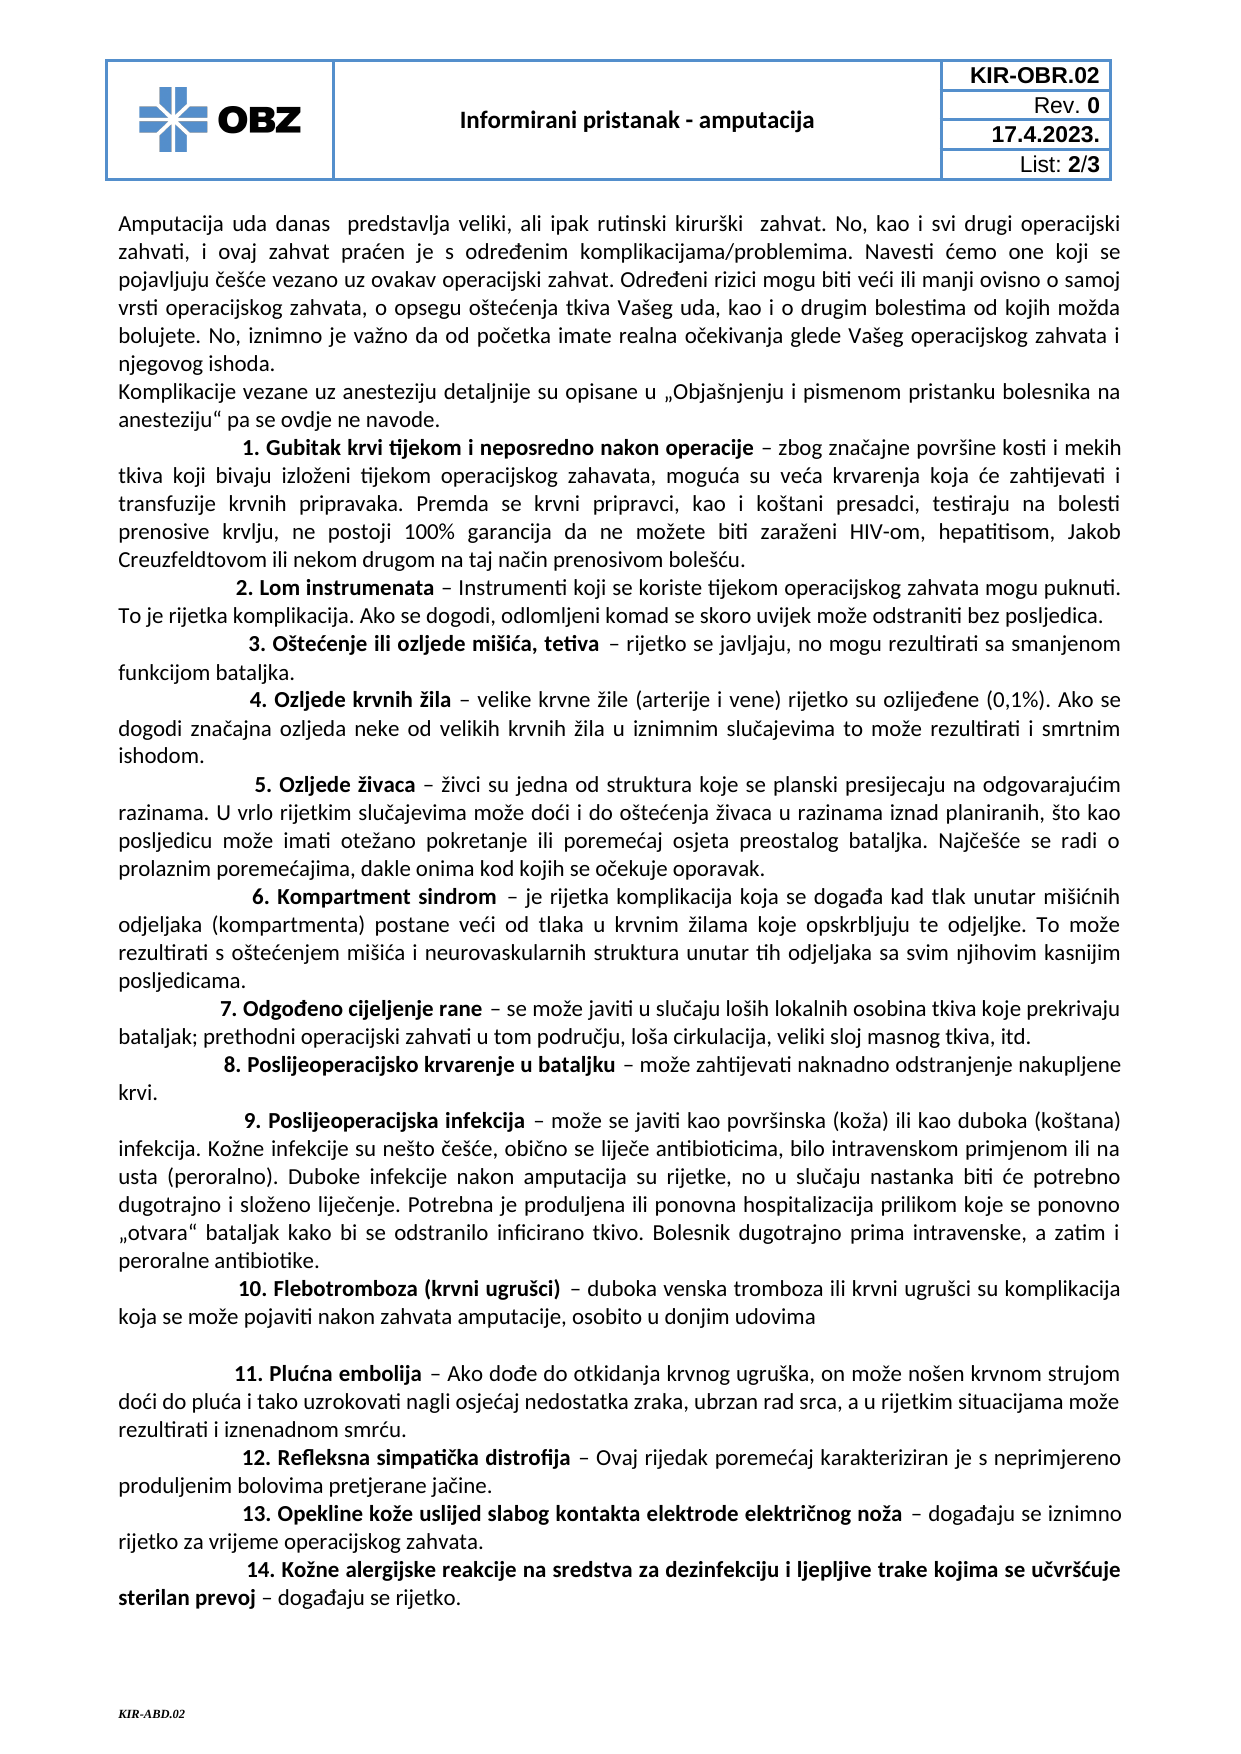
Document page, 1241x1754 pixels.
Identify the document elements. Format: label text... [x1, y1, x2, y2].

text 2. Lom instrumenata – Instrumenti koji se koriste tijekom operacijskog zahvata mogu puknuti. To je rijetka komplikacija. Ako se dogodi, odlomljeni komad se skoro uvijek može odstraniti bez posljedica. [118, 573, 1122, 629]
text Amputacija uda danas predstavlja veliki, ali ipak rutinski kirurški zahvat. No, kao i svi drugi operacijski zahvati, i ovaj zahvat praćen je s određenim komplikacijama/problemima. Navesti ćemo one koji se pojavljuju češće vezano uz ovakav operacijski zahvat. Određeni rizici mogu biti veći ili manji ovisno o samoj vrsti operacijskog zahvata, o opsegu oštećenja tkiva Vašeg uda, kao i o drugim bolestima od kojih možda bolujete. No, iznimno je važno da od početka imate realna očekivanja glede Vašeg operacijskog zahvata i njegovog ishoda. [118, 209, 1122, 377]
text 13. Opekline kože uslijed slabog kontakta elektrode električnog noža – događaju se iznimno rijetko za vrijeme operacijskog zahvata. [118, 1499, 1122, 1555]
text 10. Flebotromboza (krvni ugrušci) – duboka venska tromboza ili krvni ugrušci su komplikacija koja se može pojaviti nakon zahvata amputacije, osobito u donjim udovima [118, 1274, 1122, 1330]
text 11. Plućna embolija – Ako dođe do otkidanja krvnog ugruška, on može nošen krvnom strujom doći do pluća i tako uzrokovati nagli osjećaj nedostatka zraka, ubrzan rad srca, a u rijetkim situacijama može rezultirati i iznenadnom smrću. [118, 1359, 1122, 1443]
text 4. Ozljede krvnih žila – velike krvne žile (arterije i vene) rijetko su ozlijeđene (0,1%). Ako se dogodi značajna ozljeda neke od velikih krvnih žila u iznimnim slučajevima to može rezultirati i smrtnim ishodom. [118, 686, 1122, 770]
text 1. Gubitak krvi tijekom i neposredno nakon operacije – zbog značajne površine kosti i mekih tkiva koji bivaju izloženi tijekom operacijskog zahavata, moguća su veća krvarenja koja će zahtijevati i transfuzije krvnih pripravaka. Premda se krvni pripravci, kao i koštani presadci, testiraju na bolesti prenosive krvlju, ne postoji 100% garancija da ne možete biti zaraženi HIV-om, hepatitisom, Jakob Creuzfeldtovom ili nekom drugom na taj način prenosivom bolešću. [118, 433, 1122, 573]
text Komplikacije vezane uz anesteziju detaljnije su opisane u „Objašnjenju i pismenom pristanku bolesnika na anesteziju“ pa se ovdje ne navode. [118, 377, 1122, 433]
text 8. Poslijeoperacijsko krvarenje u bataljku – može zahtijevati naknadno odstranjenje nakupljene krvi. [118, 1050, 1122, 1106]
text 7. Odgođeno cijeljenje rane – se može javiti u slučaju loših lokalnih osobina tkiva koje prekrivaju bataljak; prethodni operacijski zahvati u tom području, loša cirkulacija, veliki sloj masnog tkiva, itd. [118, 994, 1122, 1050]
picture [139, 87, 301, 152]
text 6. Kompartment sindrom – je rijetka komplikacija koja se događa kad tlak unutar mišićnih odjeljaka (kompartmenta) postane veći od tlaka u krvnim žilama koje opskrbljuju te odjeljke. To može rezultirati s oštećenjem mišića i neurovaskularnih struktura unutar tih odjeljaka sa svim njihovim kasnijim posljedicama. [118, 882, 1122, 994]
text 3. Oštećenje ili ozljede mišića, tetiva – rijetko se javljaju, no mogu rezultirati sa smanjenom funkcijom bataljka. [118, 629, 1122, 686]
text 14. Kožne alergijske reakcije na sredstva za dezinfekciju i ljepljive trake kojima se učvršćuje sterilan prevoj – događaju se rijetko. [118, 1555, 1122, 1611]
text 12. Refleksna simpatička distrofija – Ovaj rijedak poremećaj karakteriziran je s neprimjereno produljenim bolovima pretjerane jačine. [118, 1443, 1122, 1499]
text 5. Ozljede živaca – živci su jedna od struktura koje se planski presijecaju na odgovarajućim razinama. U vrlo rijetkim slučajevima može doći i do oštećenja živaca u razinama iznad planiranih, što kao posljedicu može imati otežano pokretanje ili poremećaj osjeta preostalog bataljka. Najčešće se radi o prolaznim poremećajima, dakle onima kod kojih se očekuje oporavak. [118, 770, 1122, 882]
text 9. Poslijeoperacijska infekcija – može se javiti kao površinska (koža) ili kao duboka (koštana) infekcija. Kožne infekcije su nešto češće, obično se liječe antibioticima, bilo intravenskom primjenom ili na usta (peroralno). Duboke infekcije nakon amputacija su rijetke, no u slučaju nastanka biti će potrebno dugotrajno i složeno liječenje. Potrebna je produljena ili ponovna hospitalizacija prilikom koje se ponovno „otvara“ bataljak kako bi se odstranilo inficirano tkivo. Bolesnik dugotrajno prima intravenske, a zatim i peroralne antibiotike. [118, 1106, 1122, 1274]
